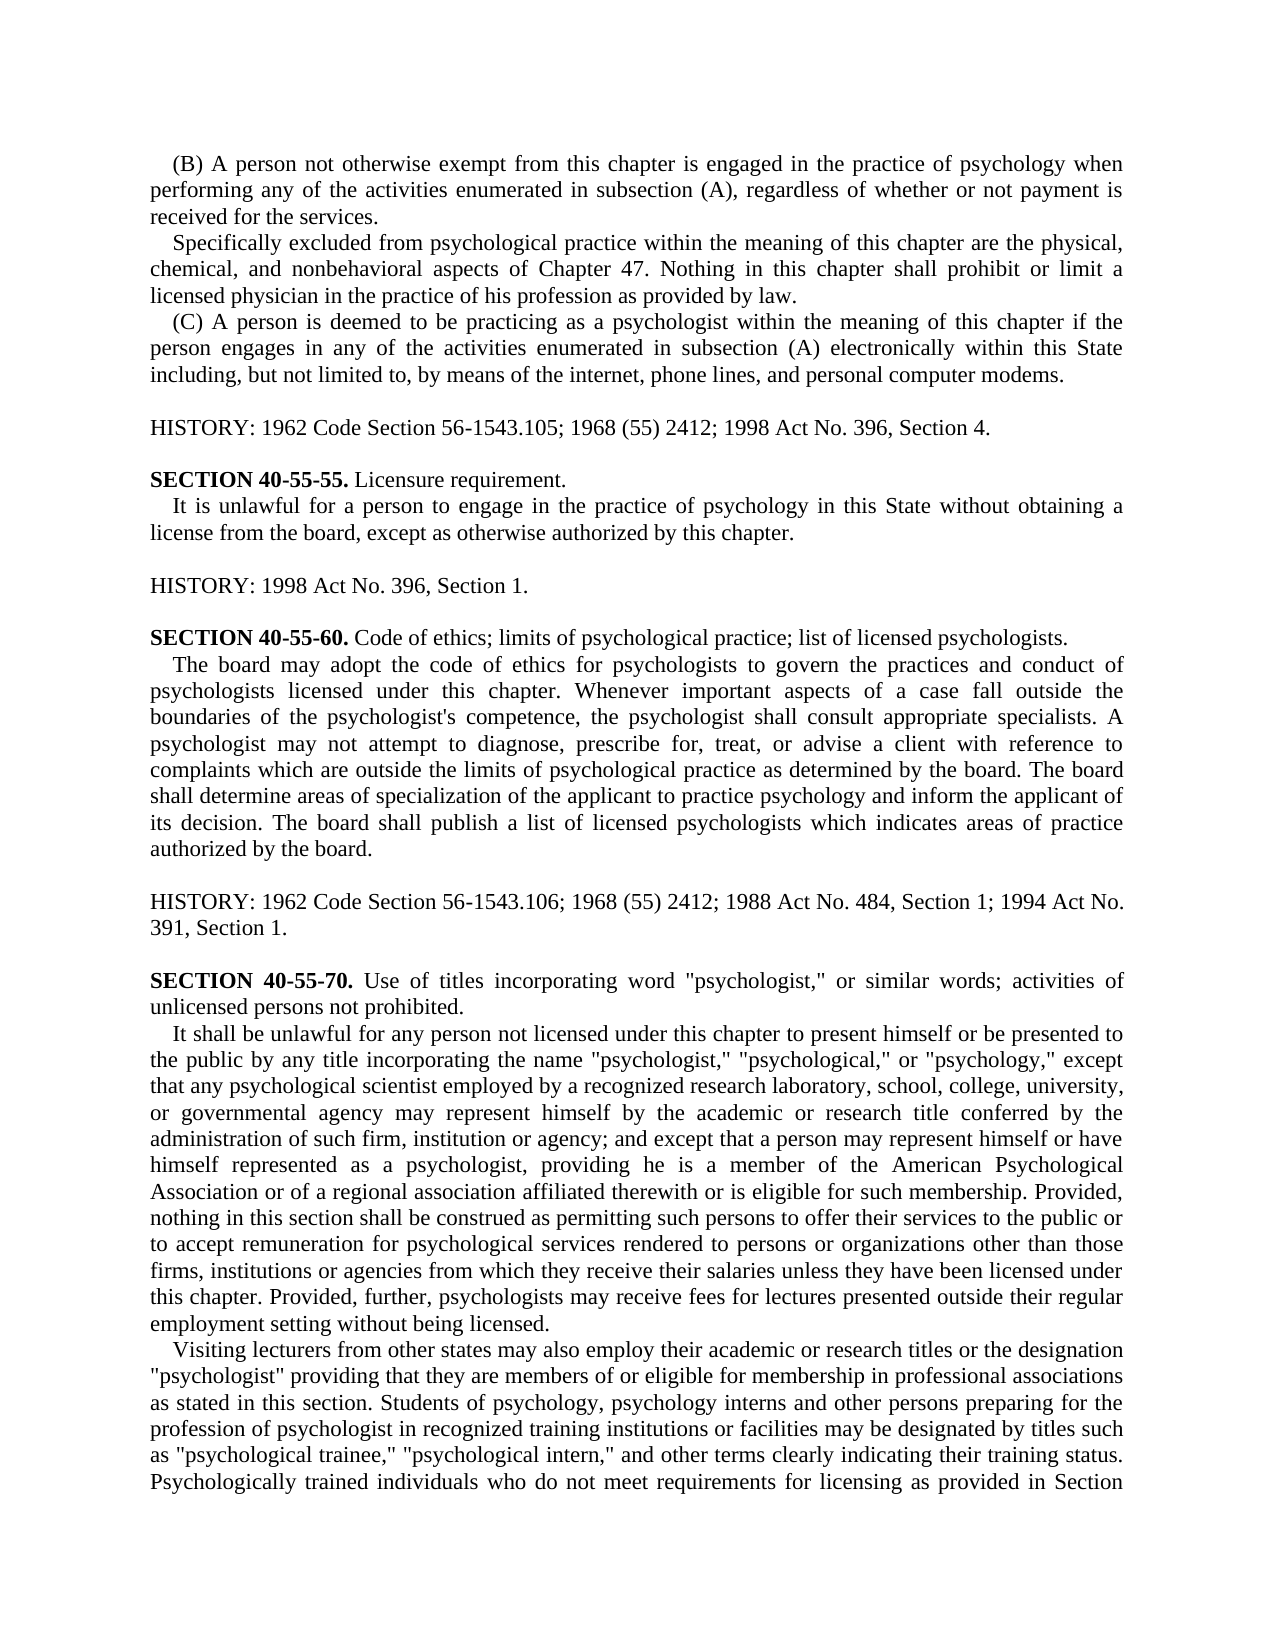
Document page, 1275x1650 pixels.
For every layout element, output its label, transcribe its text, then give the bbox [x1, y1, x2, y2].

text (B) A person not otherwise exempt from this chapter is engaged in the practice of psychology when performing any of the activities enumerated in subsection (A), regardless of whether or not payment is received for the services. [150, 150, 1125, 229]
text SECTION 40-55-60. Code of ethics; limits of psychological practice; list of licensed psychologists. [150, 624, 1125, 651]
text SECTION 40-55-70. Use of titles incorporating word "psychologist," or similar words; activities of unlicensed persons not prohibited. [150, 967, 1125, 1020]
text HISTORY: 1962 Code Section 56-1543.105; 1968 (55) 2412; 1998 Act No. 396, Section 4. [150, 413, 1125, 440]
text It shall be unlawful for any person not licensed under this chapter to present himself or be presented to the public by any title incorporating the name "psychologist," "psychological," or "psychology," except that any psychological scientist employed by a recognized research laboratory, school, college, university, or governmental agency may represent himself by the academic or research title conferred by the administration of such firm, institution or agency; and except that a person may represent himself or have himself represented as a psychologist, providing he is a member of the American Psychological Association or of a regional association affiliated therewith or is eligible for such membership. Provided, nothing in this section shall be construed as permitting such persons to offer their services to the public or to accept remuneration for psychological services rendered to persons or organizations other than those firms, institutions or agencies from which they receive their salaries unless they have been licensed under this chapter. Provided, further, psychologists may receive fees for lectures presented outside their regular employment setting without being licensed. [150, 1020, 1125, 1336]
text HISTORY: 1998 Act No. 396, Section 1. [150, 572, 1125, 598]
text HISTORY: 1962 Code Section 56-1543.106; 1968 (55) 2412; 1988 Act No. 484, Section 1; 1994 Act No. 391, Section 1. [150, 888, 1125, 941]
text SECTION 40-55-55. Licensure requirement. [150, 466, 1125, 493]
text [150, 1336, 1125, 1494]
text (C) A person is deemed to be practicing as a psychologist within the meaning of this chapter if the person engages in any of the activities enumerated in subsection (A) electronically within this State including, but not limited to, by means of the internet, phone lines, and personal computer modems. [150, 308, 1125, 387]
text The board may adopt the code of ethics for psychologists to govern the practices and conduct of psychologists licensed under this chapter. Whenever important aspects of a case fall outside the boundaries of the psychologist's competence, the psychologist shall consult appropriate specialists. A psychologist may not attempt to diagnose, prescribe for, treat, or advise a client with reference to complaints which are outside the limits of psychological practice as determined by the board. The board shall determine areas of specialization of the applicant to practice psychology and inform the applicant of its decision. The board shall publish a list of licensed psychologists which indicates areas of practice authorized by the board. [150, 651, 1125, 862]
text Specifically excluded from psychological practice within the meaning of this chapter are the physical, chemical, and nonbehavioral aspects of Chapter 47. Nothing in this chapter shall prohibit or limit a licensed physician in the practice of his profession as provided by law. [150, 229, 1125, 308]
text It is unlawful for a person to engage in the practice of psychology in this State without obtaining a license from the board, except as otherwise authorized by this chapter. [150, 493, 1125, 545]
